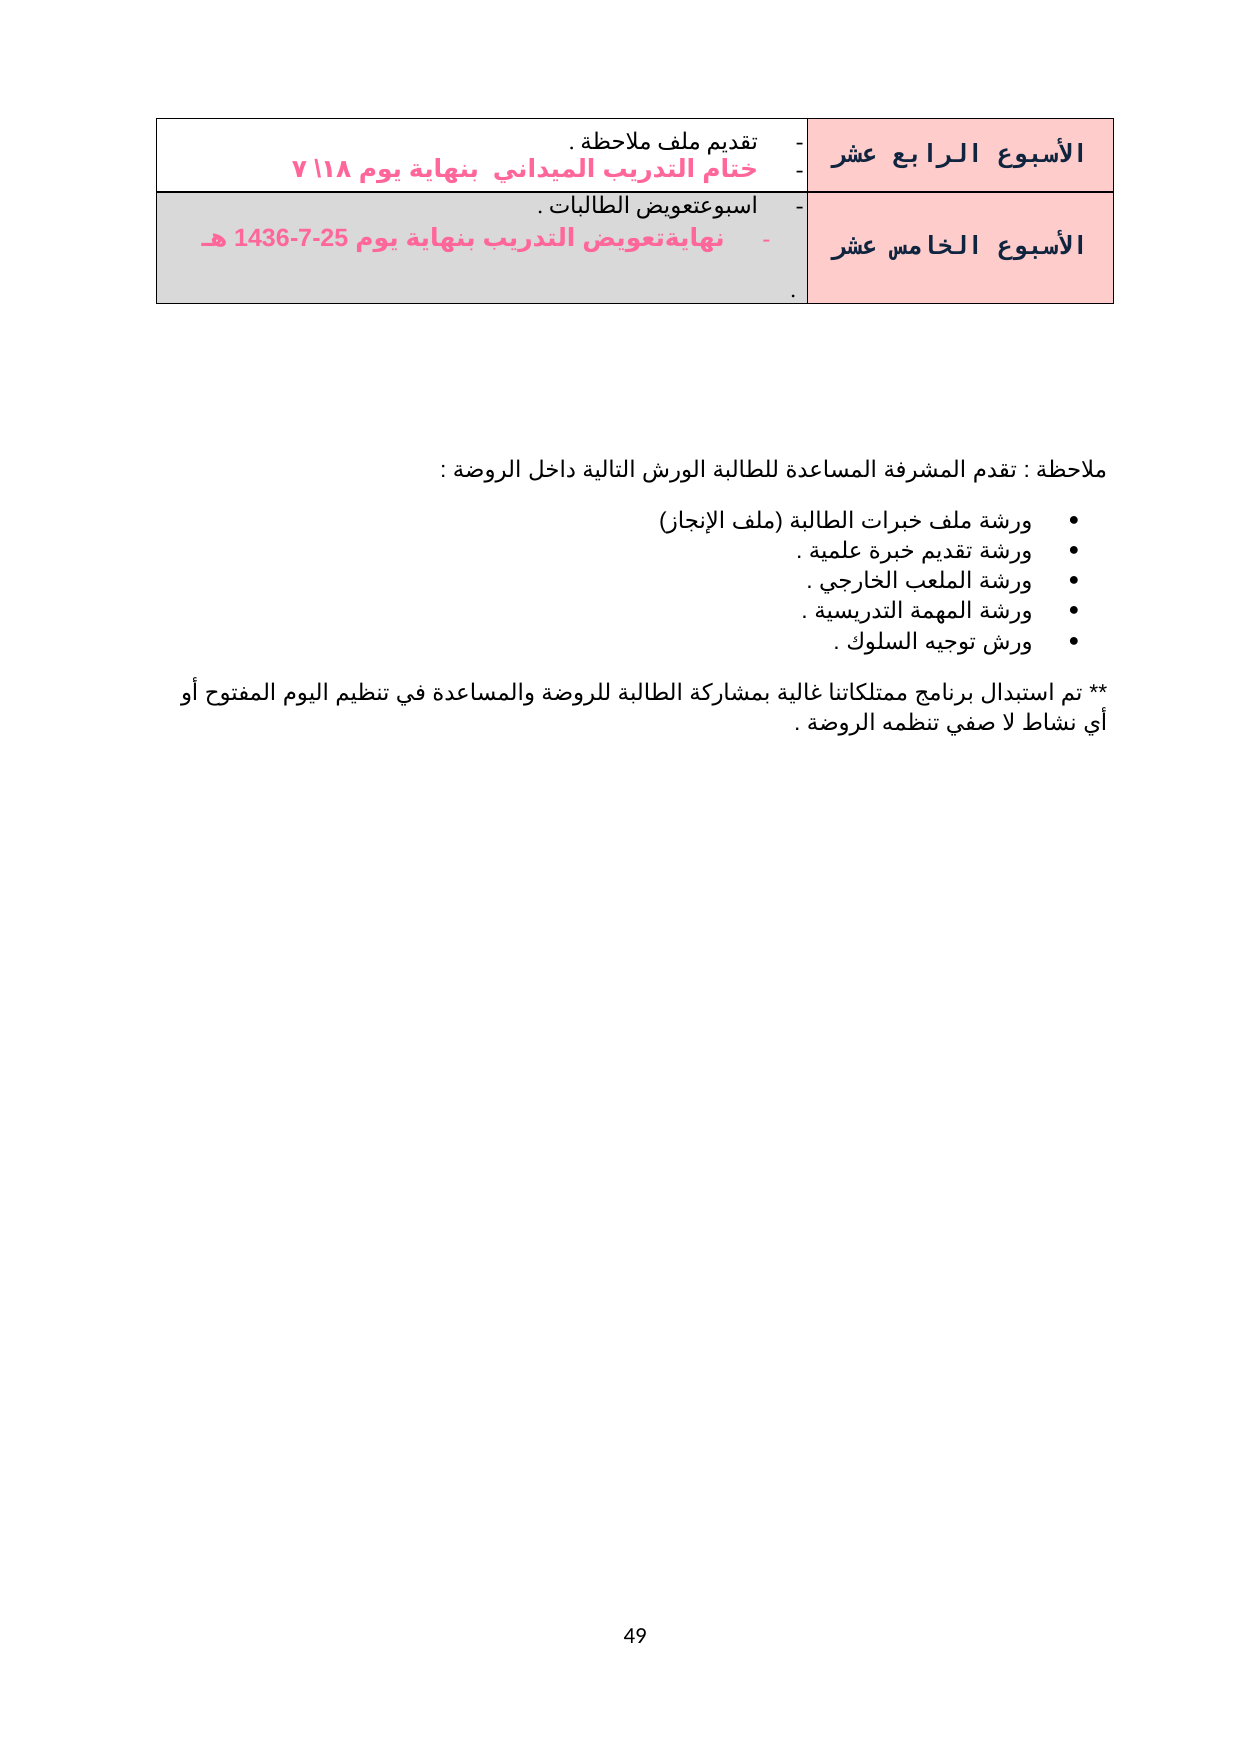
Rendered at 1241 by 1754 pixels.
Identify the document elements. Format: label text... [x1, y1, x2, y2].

table_cell الأسبوع الرابع عشر [808, 119, 1113, 191]
list ورش توجيه السلوك . [162, 628, 1070, 654]
list ورشة المهمة التدريسية . [162, 597, 1070, 624]
text ** تم استبدال برنامج ممتلكاتنا غالية بمشاركة الطالبة للروضة والمساعدة في تنظيم اليوم المفتوح أو أي نشاط لا صفي تنظمه الروضة . [162, 679, 1107, 735]
list ورشة تقديم خبرة علمية . [162, 537, 1070, 563]
table_cell الأسبوع الخامس عشر [808, 193, 1113, 303]
table_cell اسبوعتعويض الطالبات . نهايةتعويض التدريب بنهاية يوم 25-7-1436 هـ . [157, 193, 807, 303]
list ورشة الملعب الخارجي . [162, 567, 1070, 593]
text ملاحظة : تقدم المشرفة المساعدة للطالبة الورش التالية داخل الروضة : [162, 456, 1107, 482]
table_cell تقديم ملف ملاحظة . ختام التدريب الميداني بنهاية يوم ١٨\ ٧ [157, 119, 807, 191]
list ورشة ملف خبرات الطالبة (ملف الإنجاز) [162, 507, 1070, 533]
